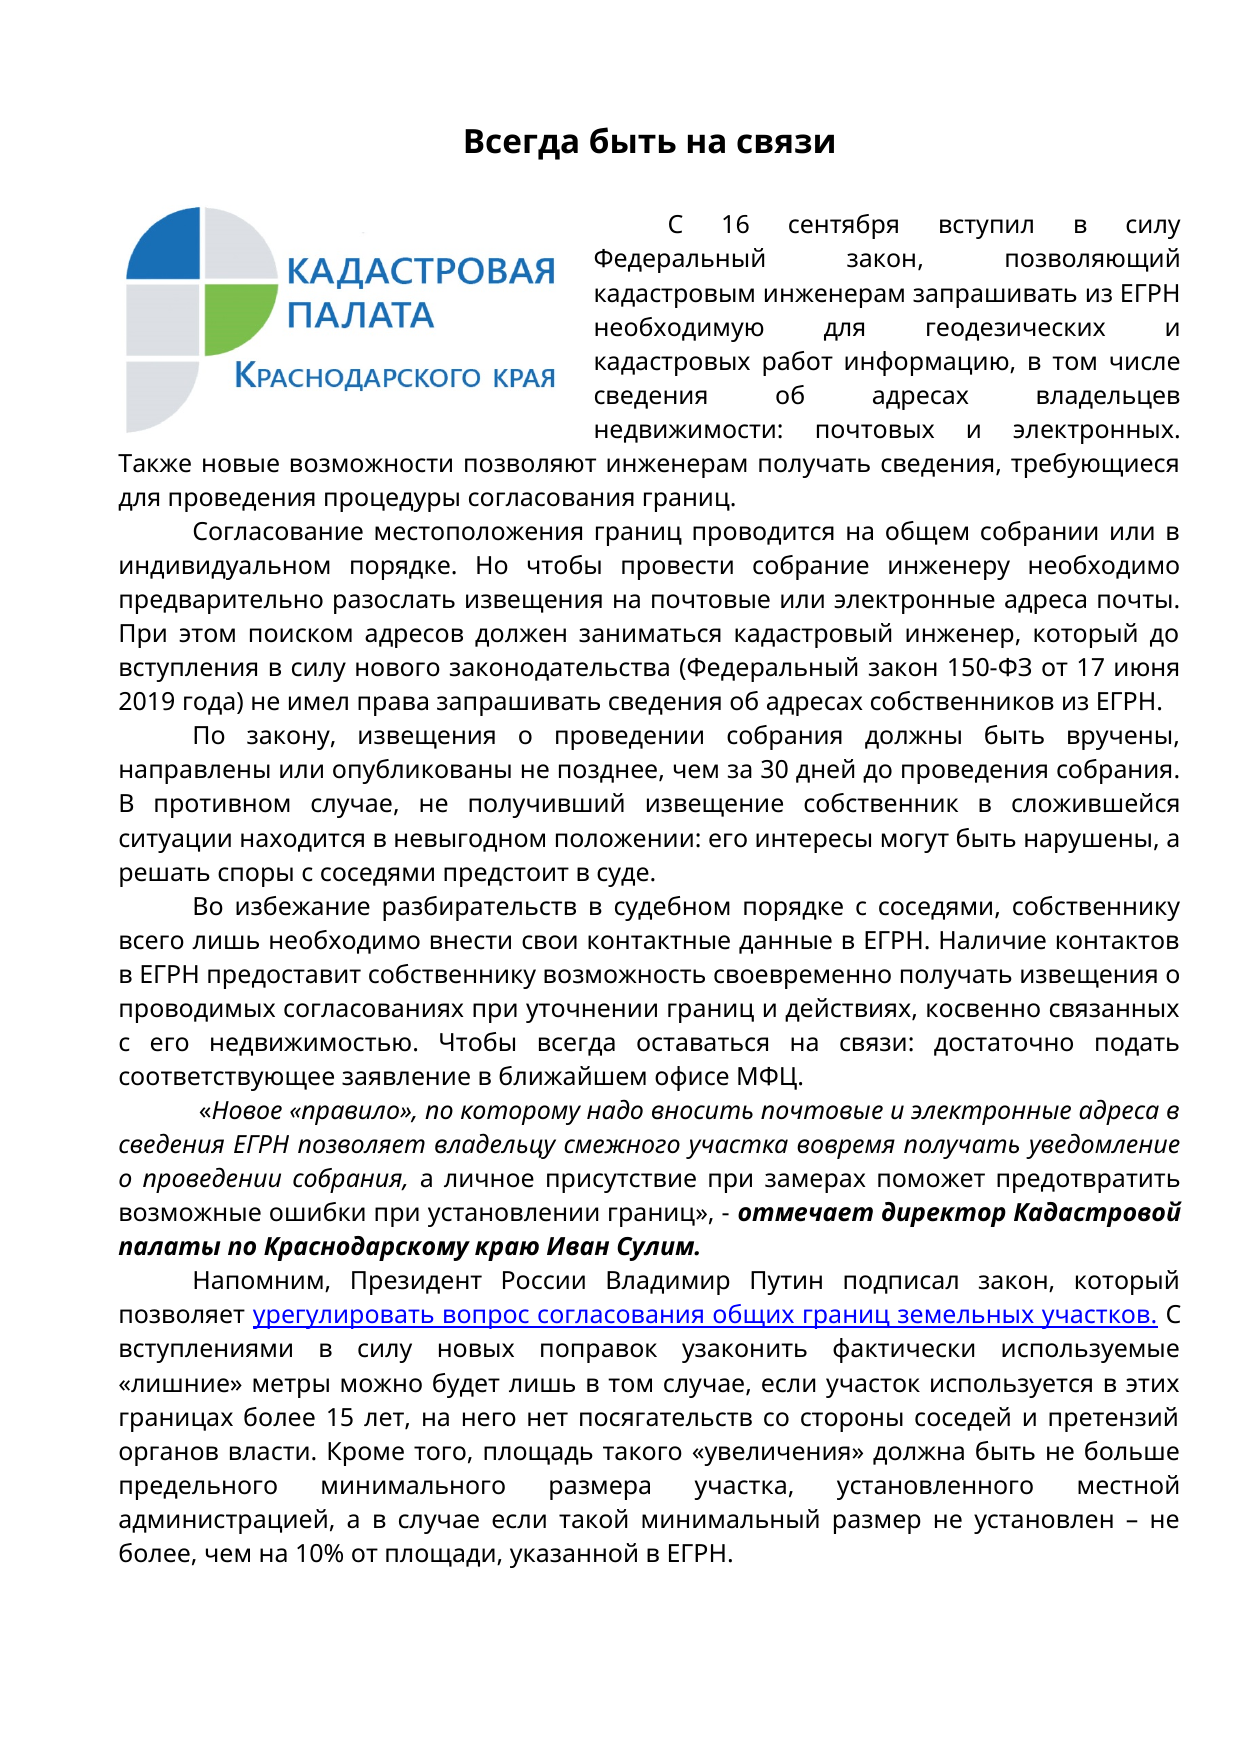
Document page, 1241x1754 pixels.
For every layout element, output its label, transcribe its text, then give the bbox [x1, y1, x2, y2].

text Всегда быть на связи [118, 118, 1181, 163]
text Согласование местоположения границ проводится на общем собрании или в индивидуальном порядке. Но чтобы провести собрание инженеру необходимо предварительно разослать извещения на почтовые или электронные адреса почты. При этом поиском адресов должен заниматься кадастровый инженер, который до вступления в силу нового законодательства (Федеральный закон 150-ФЗ от 17 июня 2019 года) не имел права запрашивать сведения об адресах собственников из ЕГРН. [118, 514, 1181, 718]
text Во избежание разбирательств в судебном порядке с соседями, собственнику всего лишь необходимо внести свои контактные данные в ЕГРН. Наличие контактов в ЕГРН предоставит собственнику возможность своевременно получать извещения о проводимых согласованиях при уточнении границ и действиях, косвенно связанных с его недвижимостью. Чтобы всегда оставаться на связи: достаточно подать соответствующее заявление в ближайшем офисе МФЦ. [118, 888, 1181, 1093]
text «Новое «правило», по которому надо вносить почтовые и электронные адреса в сведения ЕГРН позволяет владельцу смежного участка вовремя получать уведомление о проведении собрания, а личное присутствие при замерах поможет предотвратить возможные ошибки при установлении границ», - отмечает директор Кадастровой палаты по Краснодарскому краю Иван Сулим. [118, 1093, 1181, 1263]
picture [118, 205, 575, 433]
text Напомним, Президент России Владимир Путин подписал закон, который позволяет урегулировать вопрос согласования общих границ земельных участков. С вступлениями в силу новых поправок узаконить фактически используемые «лишние» метры можно будет лишь в том случае, если участок используется в этих границах более 15 лет, на него нет посягательств со стороны соседей и претензий органов власти. Кроме того, площадь такого «увеличения» должна быть не больше предельного минимального размера участка, установленного местной администрацией, а в случае если такой минимальный размер не установлен – не более, чем на 10% от площади, указанной в ЕГРН. [118, 1263, 1181, 1569]
text По закону, извещения о проведении собрания должны быть вручены, направлены или опубликованы не позднее, чем за 30 дней до проведения собрания. В противном случае, не получивший извещение собственник в сложившейся ситуации находится в невыгодном положении: его интересы могут быть нарушены, а решать споры с соседями предстоит в суде. [118, 718, 1181, 888]
